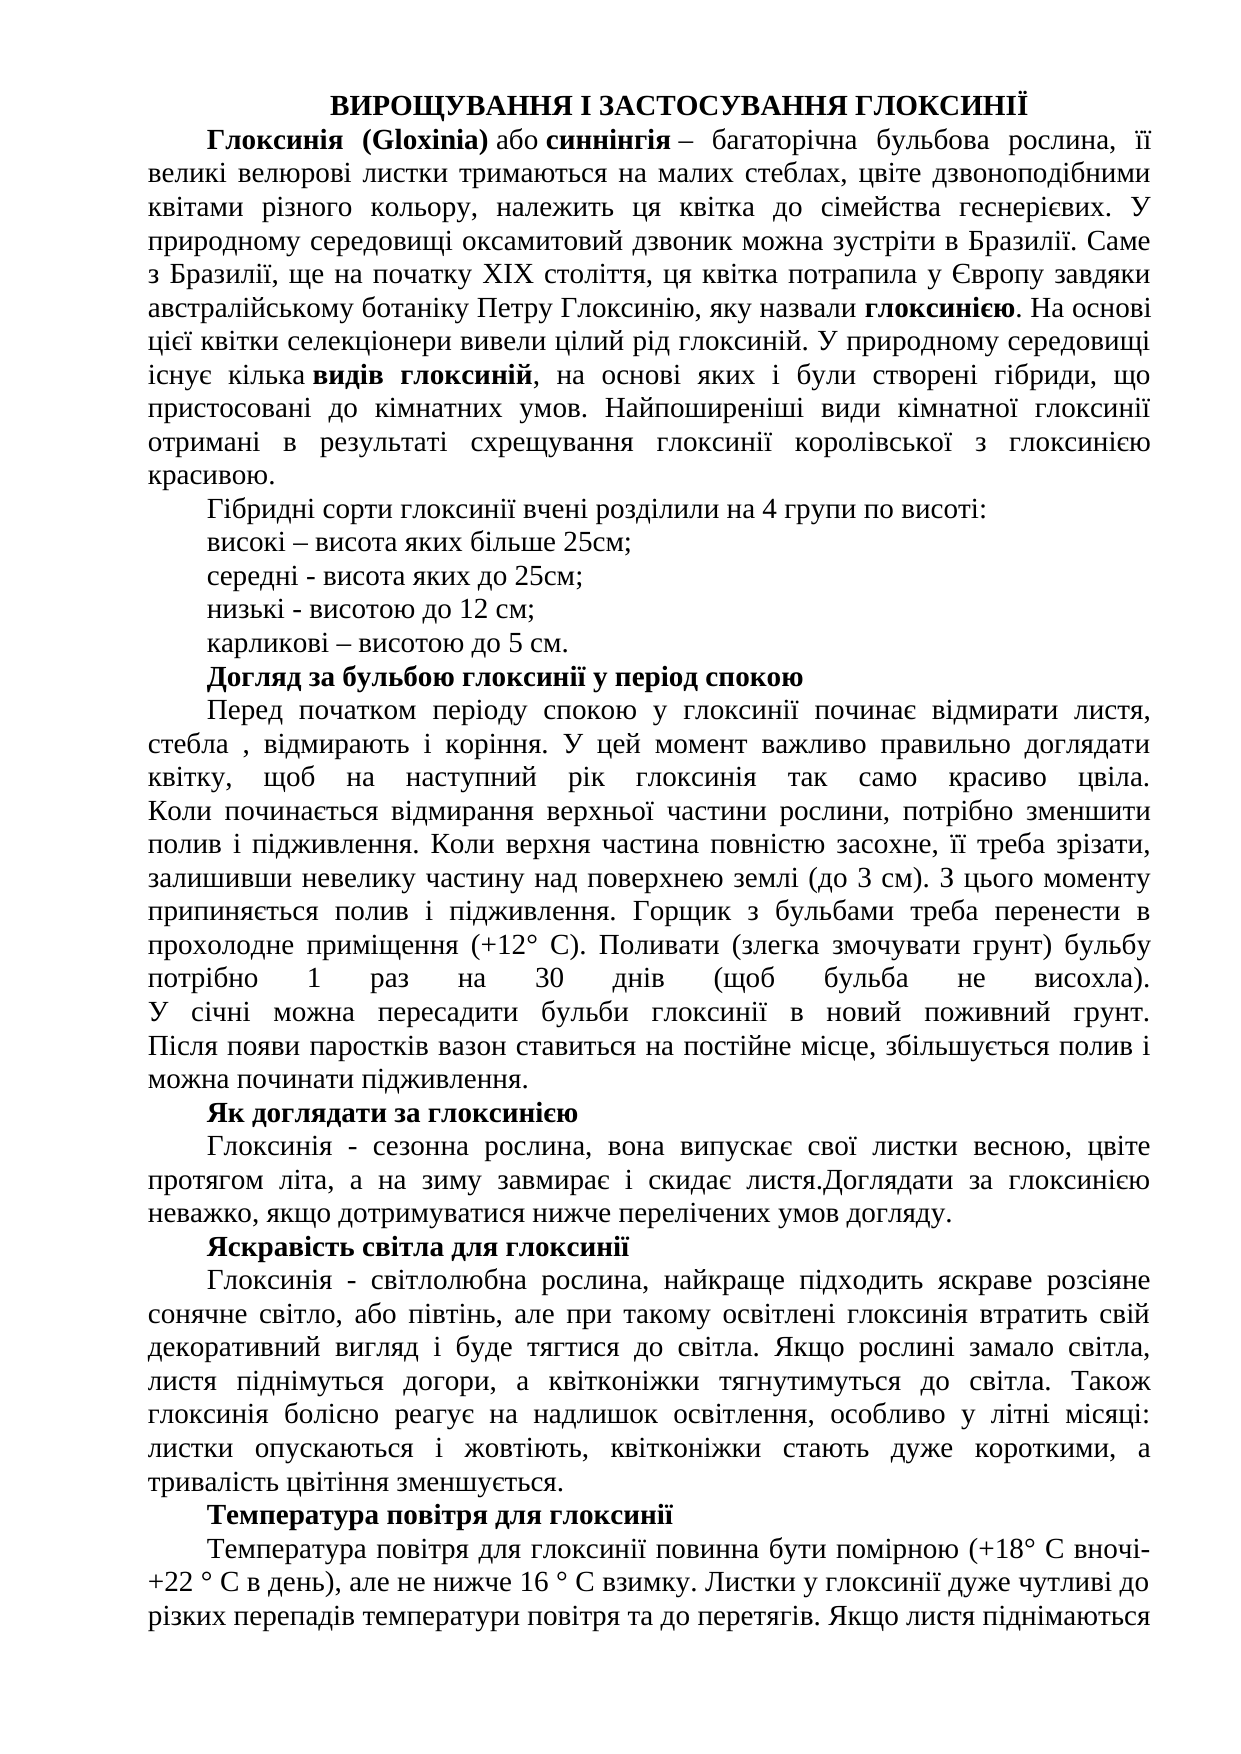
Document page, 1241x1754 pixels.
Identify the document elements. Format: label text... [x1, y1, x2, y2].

text ВИРОЩУВАННЯ І ЗАСТОСУВАННЯ ГЛОКСИНІЇ [148, 88, 1152, 122]
text середні - висота яких до 25см; [148, 558, 1152, 592]
text Температура повітря для глоксинії [148, 1497, 1152, 1531]
text Гібридні сорти глоксинії вчені розділили на 4 групи по висоті: [148, 491, 1152, 524]
text Догляд за бульбою глоксинії у період спокою [148, 659, 1152, 692]
text Яскравість світла для глоксинії [148, 1229, 1152, 1262]
text високі – висота яких більше 25см; [148, 524, 1152, 558]
text Глоксинія - світлолюбна рослина, найкраще підходить яскраве розсіяне сонячне світло, або півтінь, але при такому освітлені глоксинія втратить свій декоративний вигляд і буде тягтися до світла. Якщо рослині замало світла, листя піднімуться догори, а квітконіжки тягнутимуться до світла. Також глоксинія болісно реагує на надлишок освітлення, особливо у літні місяці: листки опускаються і жовтіють, квітконіжки стають дуже короткими, а тривалість цвітіння зменшується. [148, 1262, 1152, 1497]
text Як доглядати за глоксинією [148, 1095, 1152, 1128]
text низькі - висотою до 12 см; [148, 592, 1152, 625]
text Глоксинія - сезонна рослина, вона випускає свої листки весною, цвіте протягом літа, а на зиму завмирає і скидає листя.Доглядати за глоксинією неважко, якщо дотримуватися нижче перелічених умов догляду. [148, 1128, 1152, 1229]
text карликові – висотою до 5 см. [148, 625, 1152, 659]
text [148, 1531, 1152, 1631]
text Глоксинія (Gloxinia) або синнінгія – багаторічна бульбова рослина, її великі велюрові листки тримаються на малих стеблах, цвіте дзвоноподібними квітами різного кольору, належить ця квітка до сімейства геснерієвих. У природному середовищі оксамитовий дзвоник можна зустріти в Бразилії. Саме з Бразилії, ще на початку ХІХ століття, ця квітка потрапила у Європу завдяки австралійському ботаніку Петру Глоксинію, яку назвали глоксинією. На основі цієї квітки селекціонери вивели цілий рід глоксиній. У природному середовищі існує кілька видів глоксиній, на основі яких і були створені гібриди, що пристосовані до кімнатних умов. Найпоширеніші види кімнатної глоксинії отримані в результаті схрещування глоксинії королівської з глоксинією красивою. [148, 122, 1152, 491]
text Перед початком періоду спокою у глоксинії починає відмирати листя, стебла , відмирають і коріння. У цей момент важливо правильно доглядати квітку, щоб на наступний рік глоксинія так само красиво цвіла. Коли починається відмирання верхньої частини рослини, потрібно зменшити полив і підживлення. Коли верхня частина повністю засохне, її треба зрізати, залишивши невелику частину над поверхнею землі (до 3 см). З цього моменту припиняється полив і підживлення. Горщик з бульбами треба перенести в прохолодне приміщення (+12° C). Поливати (злегка змочувати грунт) бульбу потрібно 1 раз на 30 днів (щоб бульба не висохла). У січні можна пересадити бульби глоксинії в новий поживний грунт. Після появи паростків вазон ставиться на постійне місце, збільшується полив і можна починати підживлення. [148, 692, 1152, 1095]
